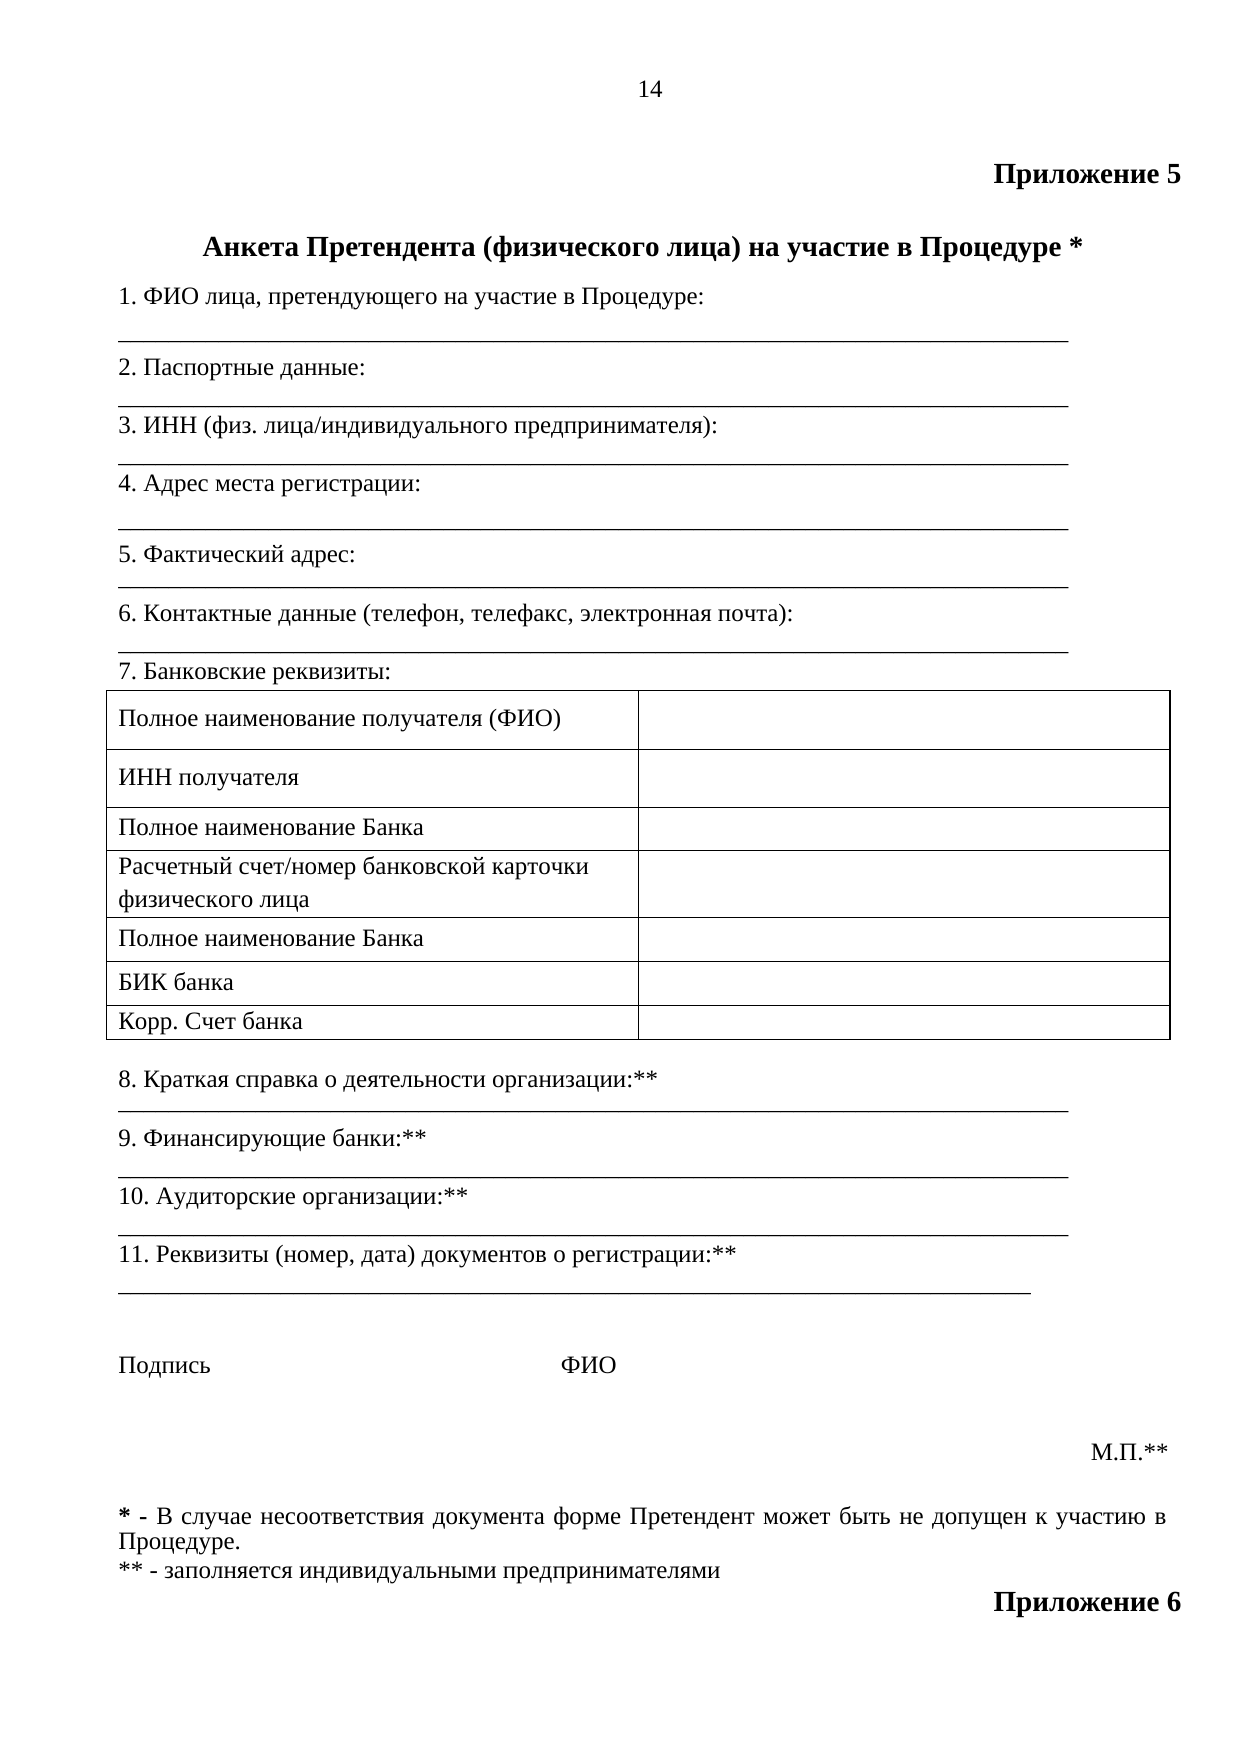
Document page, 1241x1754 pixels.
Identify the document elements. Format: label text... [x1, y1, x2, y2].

table_cell [639, 750, 1169, 807]
table_cell Расчетный счет/номер банковской карточки физического лица [107, 851, 638, 917]
table_cell [639, 962, 1169, 1005]
text ____________________________________________________________________________ [118, 632, 1168, 655]
text 1. ФИО лица, претендующего на участие в Процедуре: [118, 286, 1168, 309]
table_header [639, 691, 1169, 748]
text ____________________________________________________________________________ [118, 1215, 1168, 1238]
text 5. Фактический адрес: ____________________________________________________________________________ [118, 544, 1168, 590]
text Приложение 6 [118, 1584, 1181, 1617]
text М.П.** [118, 1442, 1168, 1465]
text ____________________________________________________________________________ [118, 321, 1168, 344]
text Подпись ФИО [118, 1355, 1168, 1378]
text Анкета Претендента (физического лица) на участие в Процедуре * [118, 235, 1168, 262]
table_header Полное наименование получателя (ФИО) [107, 691, 638, 748]
text 7. Банковские реквизиты: [118, 661, 1168, 684]
table_cell [639, 918, 1169, 961]
table_cell БИК банка [107, 962, 638, 1005]
text 2. Паспортные данные: [118, 357, 1168, 380]
text 8. Краткая справка о деятельности организации:** ____________________________________________________________________________ [118, 1069, 1168, 1115]
text 9. Финансирующие банки:** [118, 1128, 1168, 1151]
text ____________________________________________________________________________ [118, 1157, 1168, 1180]
subtitle Приложение 5 [118, 156, 1181, 190]
table_cell Корр. Счет банка [107, 1006, 638, 1039]
text * - В случае несоответствия документа форме Претендент может быть не допущен к участию в Процедуре. [118, 1503, 1168, 1555]
table_cell ИНН получателя [107, 750, 638, 807]
text 3. ИНН (физ. лица/индивидуального предпринимателя): [118, 415, 1168, 438]
text 4. Адрес места регистрации: [118, 473, 1168, 496]
text 6. Контактные данные (телефон, телефакс, электронная почта): [118, 603, 1168, 626]
text ____________________________________________________________________________ [118, 444, 1168, 467]
table_cell [639, 851, 1169, 917]
text 11. Реквизиты (номер, дата) документов о регистрации:** [118, 1244, 1168, 1267]
text 10. Аудиторские организации:** [118, 1186, 1168, 1209]
text ____________________________________________________________________________ [118, 509, 1168, 532]
text _________________________________________________________________________ [118, 1273, 1168, 1296]
text ____________________________________________________________________________ [118, 386, 1168, 409]
table_cell Полное наименование Банка [107, 808, 638, 850]
text ** - заполняется индивидуальными предпринимателями [118, 1555, 1181, 1584]
table_cell [639, 1006, 1169, 1039]
table_cell [639, 808, 1169, 850]
table_cell Полное наименование Банка [107, 918, 638, 961]
